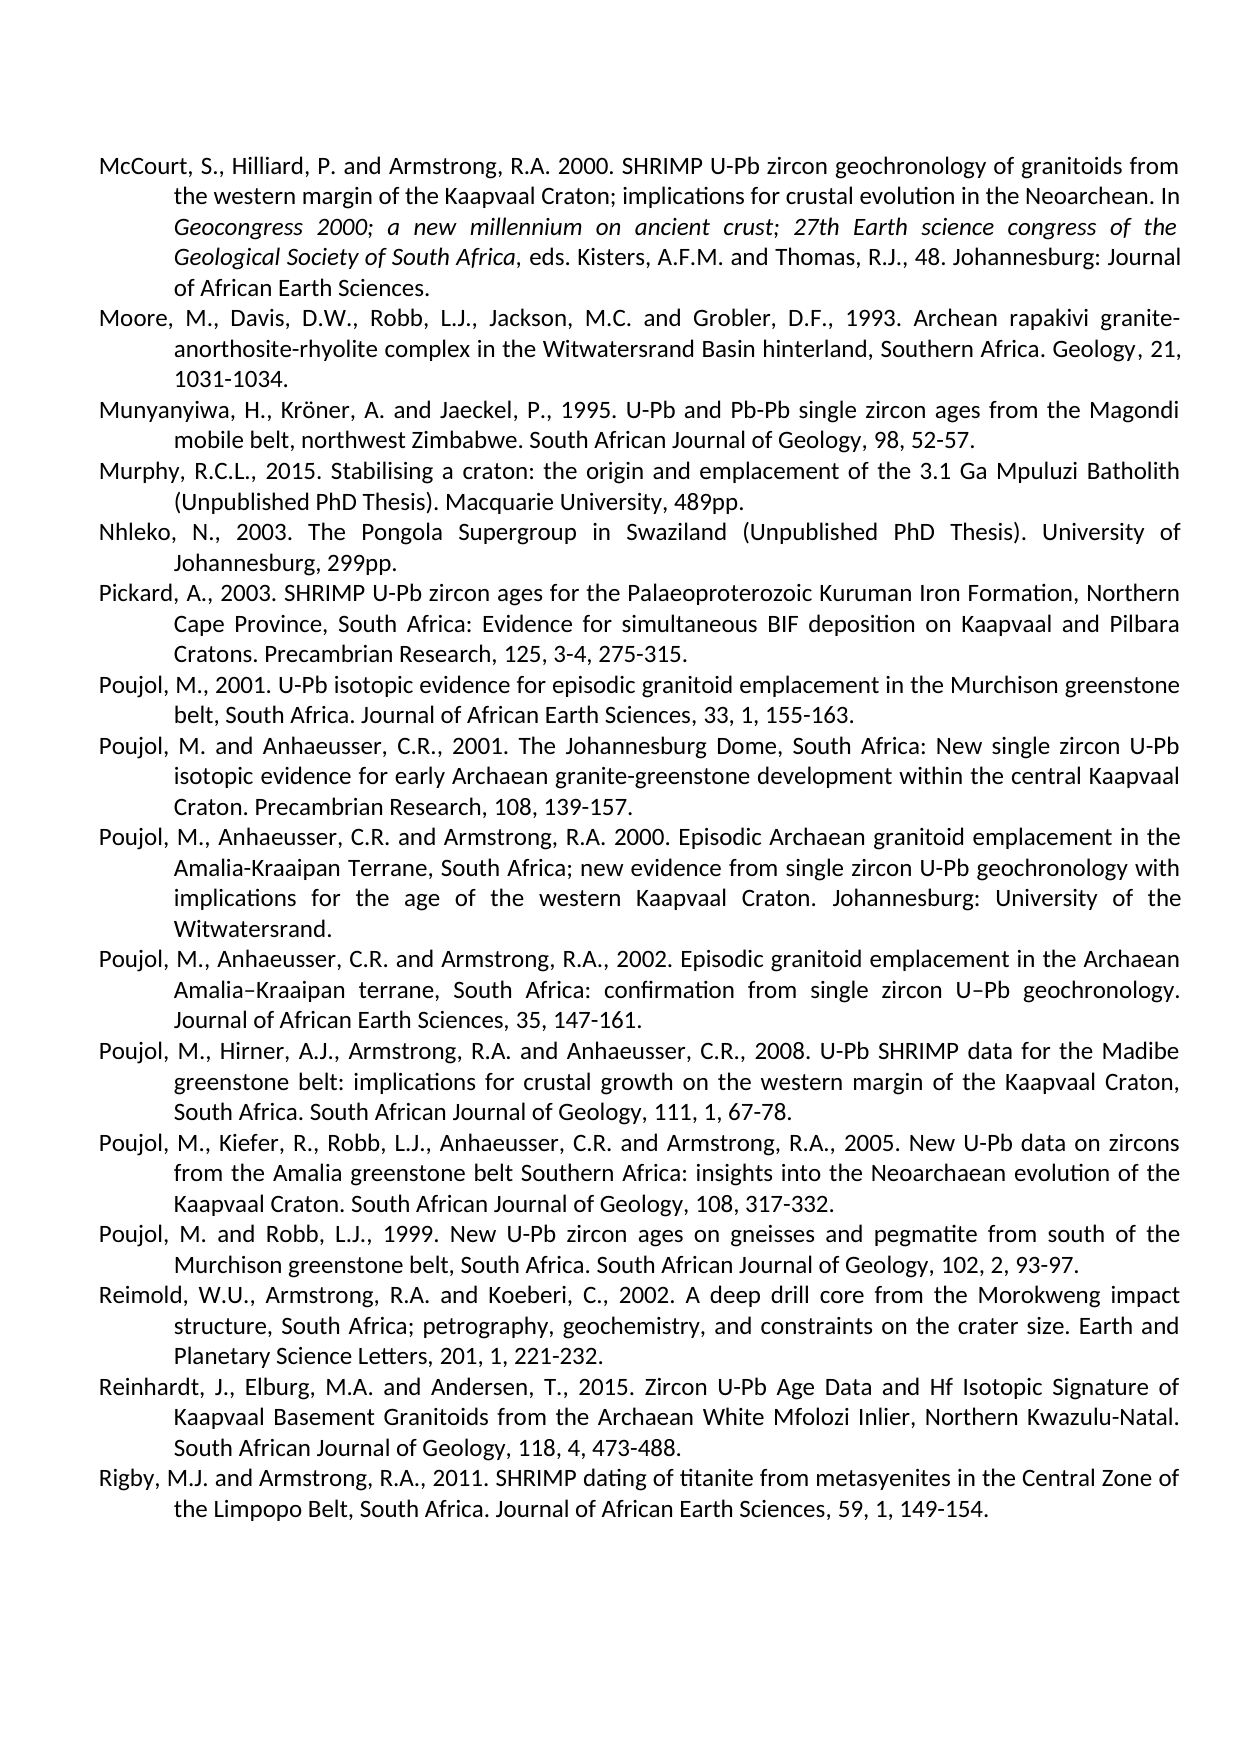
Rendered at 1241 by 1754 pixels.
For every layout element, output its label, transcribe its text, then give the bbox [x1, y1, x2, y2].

text Poujol, M. and Robb, L.J., 1999. New U-Pb zircon ages on gneisses and pegmatite from south of the Murchison greenstone belt, South Africa. South African Journal of Geology, 102, 2, 93-97. [99, 1218, 1182, 1279]
text Poujol, M., 2001. U-Pb isotopic evidence for episodic granitoid emplacement in the Murchison greenstone belt, South Africa. Journal of African Earth Sciences, 33, 1, 155-163. [99, 669, 1182, 730]
text Poujol, M., Anhaeusser, C.R. and Armstrong, R.A. 2000. Episodic Archaean granitoid emplacement in the Amalia-Kraaipan Terrane, South Africa; new evidence from single zircon U-Pb geochronology with implications for the age of the western Kaapvaal Craton. Johannesburg: University of the Witwatersrand. [99, 821, 1182, 943]
text Poujol, M., Hirner, A.J., Armstrong, R.A. and Anhaeusser, C.R., 2008. U-Pb SHRIMP data for the Madibe greenstone belt: implications for crustal growth on the western margin of the Kaapvaal Craton, South Africa. South African Journal of Geology, 111, 1, 67-78. [99, 1035, 1182, 1127]
text Nhleko, N., 2003. The Pongola Supergroup in Swaziland (Unpublished PhD Thesis). University of Johannesburg, 299pp. [99, 516, 1182, 577]
text Poujol, M., Kiefer, R., Robb, L.J., Anhaeusser, C.R. and Armstrong, R.A., 2005. New U-Pb data on zircons from the Amalia greenstone belt Southern Africa: insights into the Neoarchaean evolution of the Kaapvaal Craton. South African Journal of Geology, 108, 317-332. [99, 1127, 1182, 1218]
text Rigby, M.J. and Armstrong, R.A., 2011. SHRIMP dating of titanite from metasyenites in the Central Zone of the Limpopo Belt, South Africa. Journal of African Earth Sciences, 59, 1, 149-154. [99, 1462, 1182, 1523]
text Reimold, W.U., Armstrong, R.A. and Koeberi, C., 2002. A deep drill core from the Morokweng impact structure, South Africa; petrography, geochemistry, and constraints on the crater size. Earth and Planetary Science Letters, 201, 1, 221-232. [99, 1279, 1182, 1371]
text Murphy, R.C.L., 2015. Stabilising a craton: the origin and emplacement of the 3.1 Ga Mpuluzi Batholith (Unpublished PhD Thesis). Macquarie University, 489pp. [99, 455, 1182, 516]
text Reinhardt, J., Elburg, M.A. and Andersen, T., 2015. Zircon U-Pb Age Data and Hf Isotopic Signature of Kaapvaal Basement Granitoids from the Archaean White Mfolozi Inlier, Northern Kwazulu-Natal. South African Journal of Geology, 118, 4, 473-488. [99, 1371, 1182, 1462]
text Munyanyiwa, H., Kröner, A. and Jaeckel, P., 1995. U-Pb and Pb-Pb single zircon ages from the Magondi mobile belt, northwest Zimbabwe. South African Journal of Geology, 98, 52-57. [99, 394, 1182, 455]
text McCourt, S., Hilliard, P. and Armstrong, R.A. 2000. SHRIMP U-Pb zircon geochronology of granitoids from the western margin of the Kaapvaal Craton; implications for crustal evolution in the Neoarchean. In Geocongress 2000; a new millennium on ancient crust; 27th Earth science congress of the Geological Society of South Africa, eds. Kisters, A.F.M. and Thomas, R.J., 48. Johannesburg: Journal of African Earth Sciences. [99, 150, 1182, 303]
text Poujol, M., Anhaeusser, C.R. and Armstrong, R.A., 2002. Episodic granitoid emplacement in the Archaean Amalia–Kraaipan terrane, South Africa: confirmation from single zircon U–Pb geochronology. Journal of African Earth Sciences, 35, 147-161. [99, 943, 1182, 1035]
text Pickard, A., 2003. SHRIMP U-Pb zircon ages for the Palaeoproterozoic Kuruman Iron Formation, Northern Cape Province, South Africa: Evidence for simultaneous BIF deposition on Kaapvaal and Pilbara Cratons. Precambrian Research, 125, 3-4, 275-315. [99, 577, 1182, 669]
text Poujol, M. and Anhaeusser, C.R., 2001. The Johannesburg Dome, South Africa: New single zircon U-Pb isotopic evidence for early Archaean granite-greenstone development within the central Kaapvaal Craton. Precambrian Research, 108, 139-157. [99, 730, 1182, 821]
text Moore, M., Davis, D.W., Robb, L.J., Jackson, M.C. and Grobler, D.F., 1993. Archean rapakivi granite-anorthosite-rhyolite complex in the Witwatersrand Basin hinterland, Southern Africa. Geology, 21, 1031-1034. [99, 303, 1182, 394]
